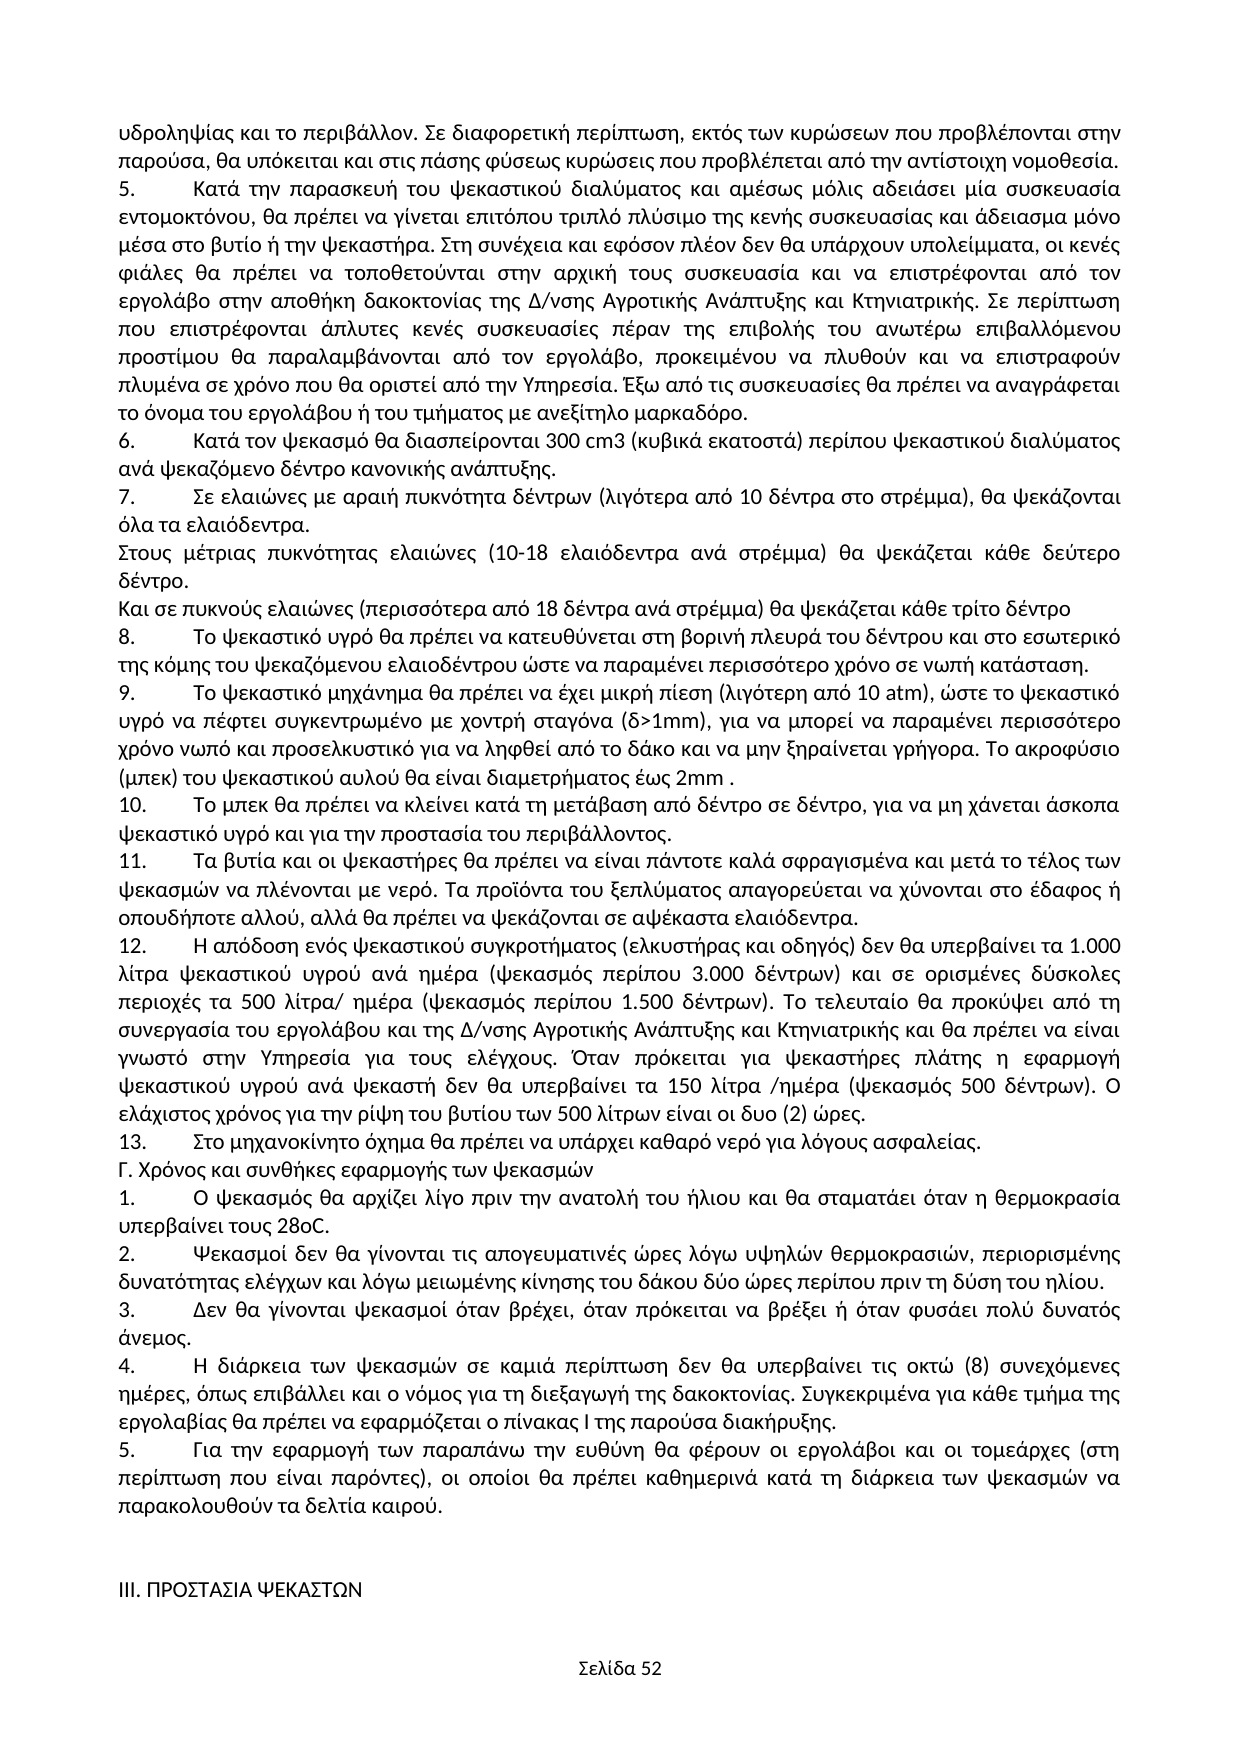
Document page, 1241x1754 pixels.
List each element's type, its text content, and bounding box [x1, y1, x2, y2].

text 2. Ψεκασμοί δεν θα γίνονται τις απογευματινές ώρες λόγω υψηλών θερμοκρασιών, περιορισμένης δυνατότητας ελέγχων και λόγω μειωμένης κίνησης του δάκου δύο ώρες περίπου πριν τη δύση του ηλίου. [118, 1239, 1122, 1295]
text 5. Κατά την παρασκευή του ψεκαστικού διαλύματος και αμέσως μόλις αδειάσει μία συσκευασία εντομοκτόνου, θα πρέπει να γίνεται επιτόπου τριπλό πλύσιμο της κενής συσκευασίας και άδειασμα μόνο μέσα στο βυτίο ή την ψεκαστήρα. Στη συνέχεια και εφόσον πλέον δεν θα υπάρχουν υπολείμματα, οι κενές φιάλες θα πρέπει να τοποθετούνται στην αρχική τους συσκευασία και να επιστρέφονται από τον εργολάβο στην αποθήκη δακοκτονίας της Δ/νσης Αγροτικής Ανάπτυξης και Κτηνιατρικής. Σε περίπτωση που επιστρέφονται άπλυτες κενές συσκευασίες πέραν της επιβολής του ανωτέρω επιβαλλόμενου προστίμου θα παραλαμβάνονται από τον εργολάβο, προκειμένου να πλυθούν και να επιστραφούν πλυμένα σε χρόνο που θα οριστεί από την Υπηρεσία. Έξω από τις συσκευασίες θα πρέπει να αναγράφεται το όνομα του εργολάβου ή του τμήματος με ανεξίτηλο μαρκαδόρο. [118, 174, 1122, 426]
text 3. Δεν θα γίνονται ψεκασμοί όταν βρέχει, όταν πρόκειται να βρέξει ή όταν φυσάει πολύ δυνατός άνεμος. [118, 1295, 1122, 1351]
text 9. Το ψεκαστικό μηχάνημα θα πρέπει να έχει μικρή πίεση (λιγότερη από 10 atm), ώστε το ψεκαστικό υγρό να πέφτει συγκεντρωμένο με χοντρή σταγόνα (δ>1mm), για να μπορεί να παραμένει περισσότερο χρόνο νωπό και προσελκυστικό για να ληφθεί από το δάκο και να μην ξηραίνεται γρήγορα. Το ακροφύσιο (μπεκ) του ψεκαστικού αυλού θα είναι διαμετρήματος έως 2mm . [118, 678, 1122, 791]
text 12. Η απόδοση ενός ψεκαστικού συγκροτήματος (ελκυστήρας και οδηγός) δεν θα υπερβαίνει τα 1.000 λίτρα ψεκαστικού υγρού ανά ημέρα (ψεκασμός περίπου 3.000 δέντρων) και σε ορισμένες δύσκολες περιοχές τα 500 λίτρα/ ημέρα (ψεκασμός περίπου 1.500 δέντρων). Το τελευταίο θα προκύψει από τη συνεργασία του εργολάβου και της Δ/νσης Αγροτικής Ανάπτυξης και Κτηνιατρικής και θα πρέπει να είναι γνωστό στην Υπηρεσία για τους ελέγχους. Όταν πρόκειται για ψεκαστήρες πλάτης η εφαρμογή ψεκαστικού υγρού ανά ψεκαστή δεν θα υπερβαίνει τα 150 λίτρα /ημέρα (ψεκασμός 500 δέντρων). Ο ελάχιστος χρόνος για την ρίψη του βυτίου των 500 λίτρων είναι οι δυο (2) ώρες. [118, 931, 1122, 1127]
text 6. Κατά τον ψεκασμό θα διασπείρονται 300 cm3 (κυβικά εκατοστά) περίπου ψεκαστικού διαλύματος ανά ψεκαζόμενο δέντρο κανονικής ανάπτυξης. [118, 426, 1122, 482]
text Και σε πυκνούς ελαιώνες (περισσότερα από 18 δέντρα ανά στρέμμα) θα ψεκάζεται κάθε τρίτο δέντρο [118, 594, 1122, 622]
text Στους μέτριας πυκνότητας ελαιώνες (10-18 ελαιόδεντρα ανά στρέμμα) θα ψεκάζεται κάθε δεύτερο δέντρο. [118, 538, 1122, 594]
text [118, 118, 1122, 174]
text 11. Τα βυτία και οι ψεκαστήρες θα πρέπει να είναι πάντοτε καλά σφραγισμένα και μετά το τέλος των ψεκασμών να πλένονται με νερό. Τα προϊόντα του ξεπλύματος απαγορεύεται να χύνονται στο έδαφος ή οπουδήποτε αλλού, αλλά θα πρέπει να ψεκάζονται σε αψέκαστα ελαιόδεντρα. [118, 847, 1122, 931]
text 10. Το μπεκ θα πρέπει να κλείνει κατά τη μετάβαση από δέντρο σε δέντρο, για να μη χάνεται άσκοπα ψεκαστικό υγρό και για την προστασία του περιβάλλοντος. [118, 791, 1122, 847]
text 7. Σε ελαιώνες με αραιή πυκνότητα δέντρων (λιγότερα από 10 δέντρα στο στρέμμα), θα ψεκάζονται όλα τα ελαιόδεντρα. [118, 482, 1122, 538]
text 13. Στο μηχανοκίνητο όχημα θα πρέπει να υπάρχει καθαρό νερό για λόγους ασφαλείας. [118, 1127, 1122, 1155]
text Γ. Χρόνος και συνθήκες εφαρμογής των ψεκασμών [118, 1155, 1122, 1183]
text 1. Ο ψεκασμός θα αρχίζει λίγο πριν την ανατολή του ήλιου και θα σταματάει όταν η θερμοκρασία υπερβαίνει τους 28οC. [118, 1183, 1122, 1239]
text 5. Για την εφαρμογή των παραπάνω την ευθύνη θα φέρουν οι εργολάβοι και οι τομεάρχες (στη περίπτωση που είναι παρόντες), οι οποίοι θα πρέπει καθημερινά κατά τη διάρκεια των ψεκασμών να παρακολουθούν τα δελτία καιρού. [118, 1435, 1122, 1519]
text III. ΠΡΟΣΤΑΣΙΑ ΨΕΚΑΣΤΩΝ [118, 1575, 1122, 1603]
text 4. Η διάρκεια των ψεκασμών σε καμιά περίπτωση δεν θα υπερβαίνει τις οκτώ (8) συνεχόμενες ημέρες, όπως επιβάλλει και ο νόμος για τη διεξαγωγή της δακοκτονίας. Συγκεκριμένα για κάθε τμήμα της εργολαβίας θα πρέπει να εφαρμόζεται ο πίνακας Ι της παρούσα διακήρυξης. [118, 1351, 1122, 1435]
text 8. Το ψεκαστικό υγρό θα πρέπει να κατευθύνεται στη βορινή πλευρά του δέντρου και στο εσωτερικό της κόμης του ψεκαζόμενου ελαιοδέντρου ώστε να παραμένει περισσότερο χρόνο σε νωπή κατάσταση. [118, 622, 1122, 678]
